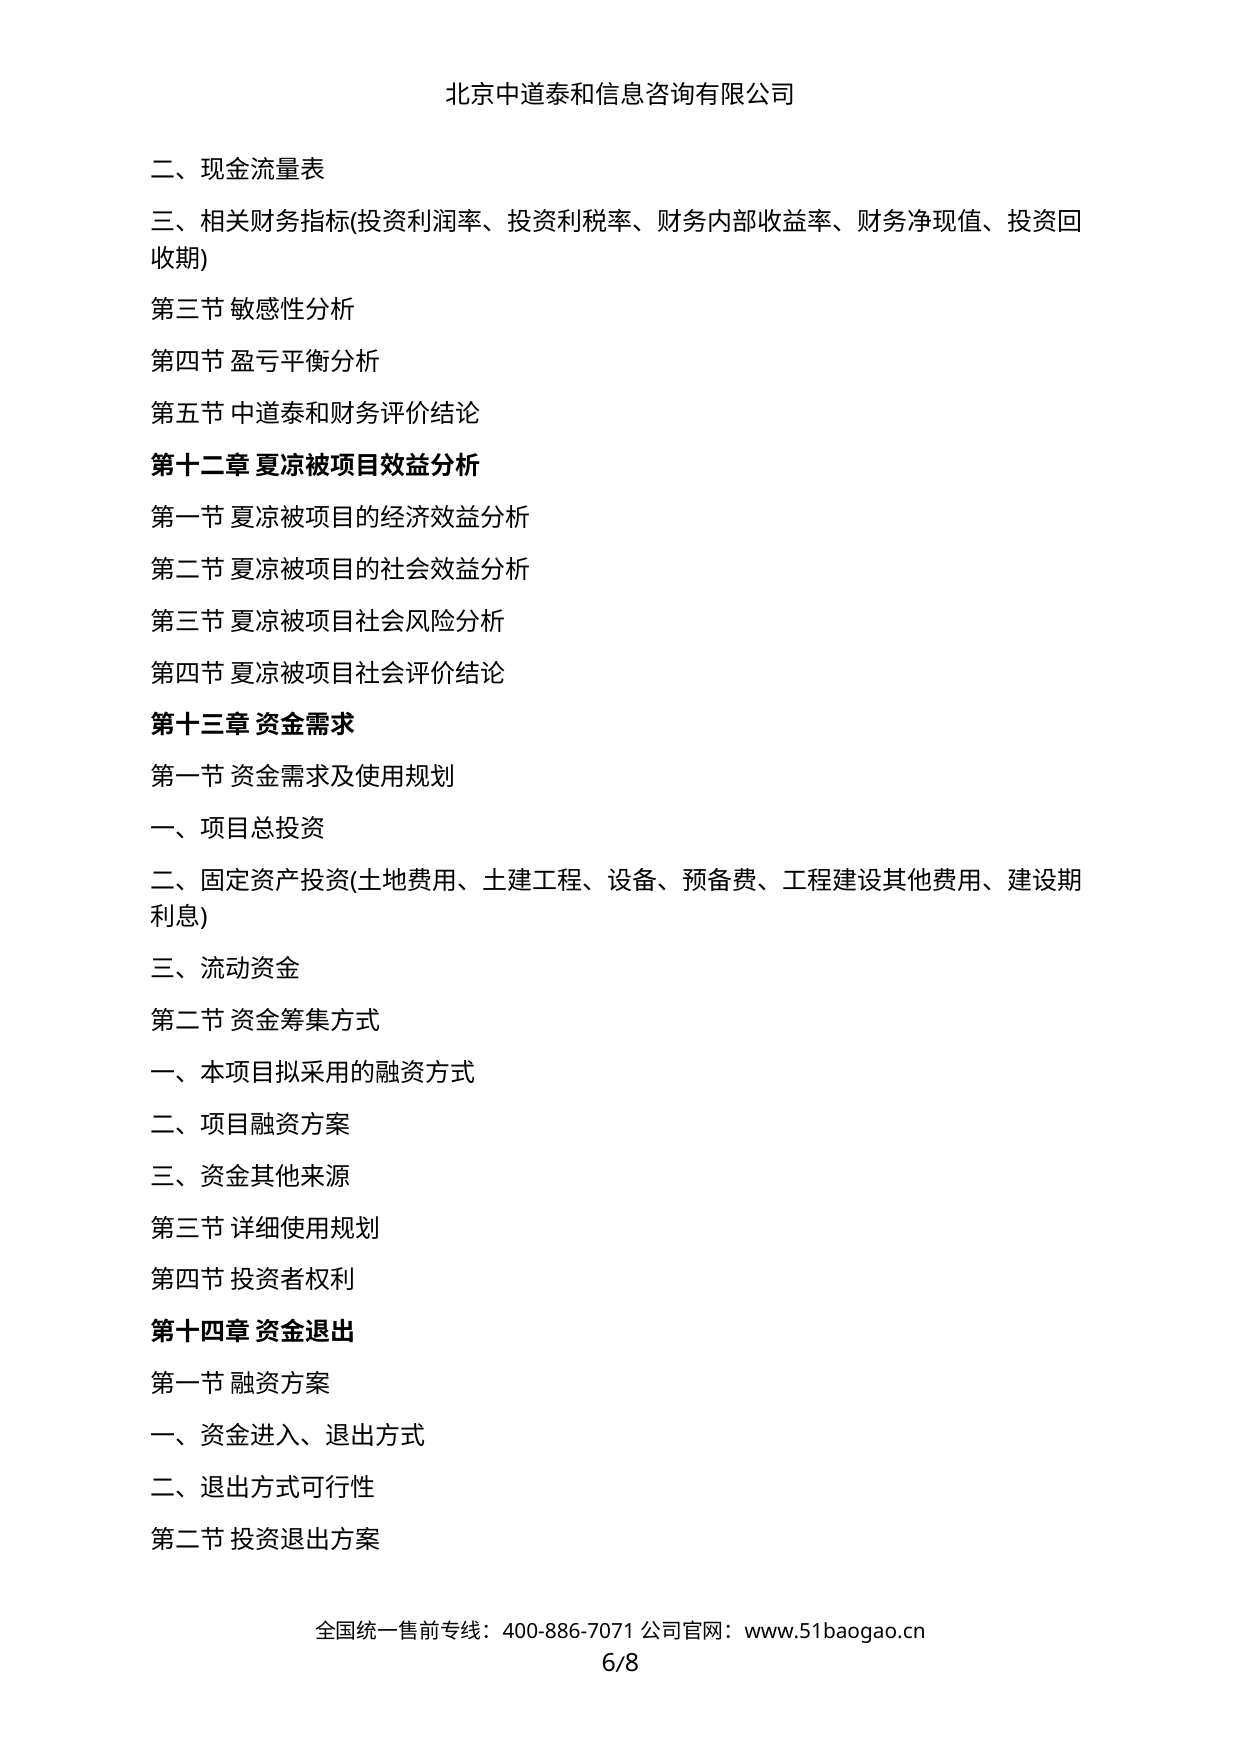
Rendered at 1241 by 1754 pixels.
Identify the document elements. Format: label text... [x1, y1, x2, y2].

text 二、固定资产投资(土地费用、土建工程、设备、预备费、工程建设其他费用、建设期利息) [150, 861, 1090, 933]
text 第三节 敏感性分析 [150, 290, 1090, 326]
text 第一节 资金需求及使用规划 [150, 757, 1090, 793]
text 第三节 夏凉被项目社会风险分析 [150, 601, 1090, 637]
text 二、退出方式可行性 [150, 1467, 1090, 1504]
text 一、本项目拟采用的融资方式 [150, 1052, 1090, 1089]
text 一、资金进入、退出方式 [150, 1416, 1090, 1452]
text 第二节 投资退出方案 [150, 1519, 1090, 1556]
text 第五节 中道泰和财务评价结论 [150, 394, 1090, 430]
text 二、项目融资方案 [150, 1104, 1090, 1141]
text 三、流动资金 [150, 949, 1090, 985]
text 三、相关财务指标(投资利润率、投资利税率、财务内部收益率、财务净现值、投资回收期) [150, 202, 1090, 274]
text 二、现金流量表 [150, 150, 1090, 186]
text 第四节 夏凉被项目社会评价结论 [150, 653, 1090, 689]
text 一、项目总投资 [150, 809, 1090, 845]
text 第四节 投资者权利 [150, 1260, 1090, 1296]
text 第四节 盈亏平衡分析 [150, 342, 1090, 378]
text 三、资金其他来源 [150, 1156, 1090, 1192]
text 第二节 资金筹集方式 [150, 1001, 1090, 1037]
text 第十四章 资金退出 [150, 1312, 1090, 1348]
text 第三节 详细使用规划 [150, 1208, 1090, 1244]
text 第十二章 夏凉被项目效益分析 [150, 446, 1090, 482]
text 第二节 夏凉被项目的社会效益分析 [150, 549, 1090, 586]
text 第一节 夏凉被项目的经济效益分析 [150, 497, 1090, 534]
text 第十三章 资金需求 [150, 705, 1090, 741]
text 第一节 融资方案 [150, 1364, 1090, 1400]
